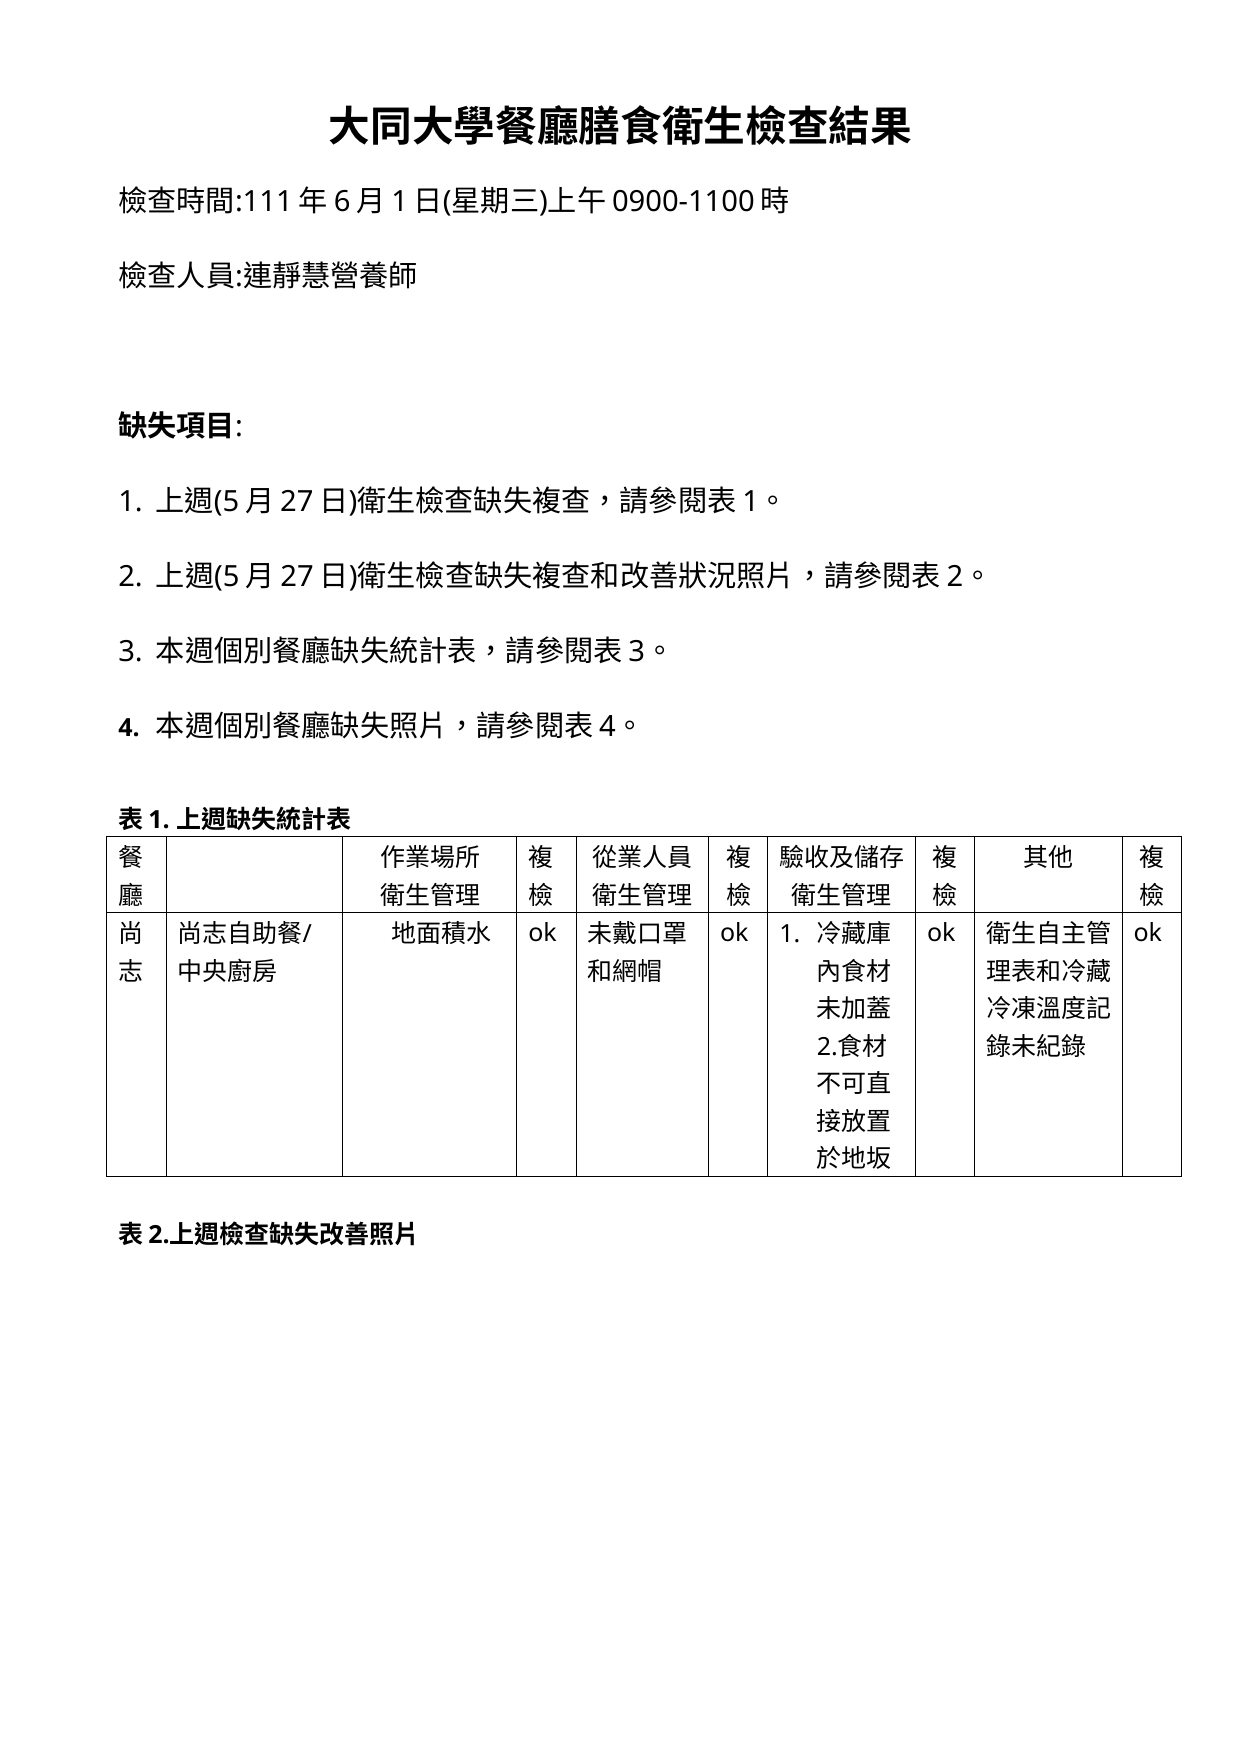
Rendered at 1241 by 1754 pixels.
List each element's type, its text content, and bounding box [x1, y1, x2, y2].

list 上週(5月27日)衛生檢查缺失複查和改善狀況照片，請參閱表2。 [118, 536, 1122, 611]
text 檢查時間:111年6月1日(星期三)上午0900-1100時 [118, 161, 1122, 236]
list 本週個別餐廳缺失統計表，請參閱表3。 [118, 611, 1122, 686]
list 上週(5月27日)衛生檢查缺失複查，請參閱表1。 [118, 461, 1122, 536]
table_header 驗收及儲存 衛生管理 [768, 837, 915, 912]
table_header [167, 837, 342, 912]
table_header 餐廳 [107, 837, 166, 912]
table_cell 地面積水 [343, 913, 516, 1176]
table_cell ok [709, 913, 767, 1176]
list 本週個別餐廳缺失照片，請參閱表4。 [118, 686, 1122, 761]
table_cell ok [916, 913, 974, 1176]
table_header 其他 [975, 837, 1122, 912]
table_cell 衛生自主管理表和冷藏冷凍溫度記錄未紀錄 [975, 913, 1122, 1176]
table_header 複檢 [916, 837, 974, 912]
table_cell 尚志自助餐/中央廚房 [167, 913, 342, 1176]
text 檢查人員:連靜慧營養師 [118, 236, 1122, 311]
table_cell 未戴口罩 和網帽 [577, 913, 708, 1176]
table_cell ok [1123, 913, 1181, 1176]
text 大同大學餐廳膳食衛生檢查結果 [118, 86, 1122, 161]
table_header 作業場所 衛生管理 [343, 837, 516, 912]
table_header 複檢 [709, 837, 767, 912]
table_header 從業人員 衛生管理 [577, 837, 708, 912]
table_cell ok [517, 913, 576, 1176]
text 表1. 上週缺失統計表 [118, 798, 1122, 836]
table_header 複 檢 [1123, 837, 1181, 912]
table_header 複檢 [517, 837, 576, 912]
table_cell 冷藏庫內食材未加蓋2.食材不可直接放置於地坂 [768, 913, 915, 1176]
table_cell 尚志 [107, 913, 166, 1176]
text 缺失項目: [118, 386, 1122, 461]
text 表2.上週檢查缺失改善照片 [118, 1214, 1122, 1252]
